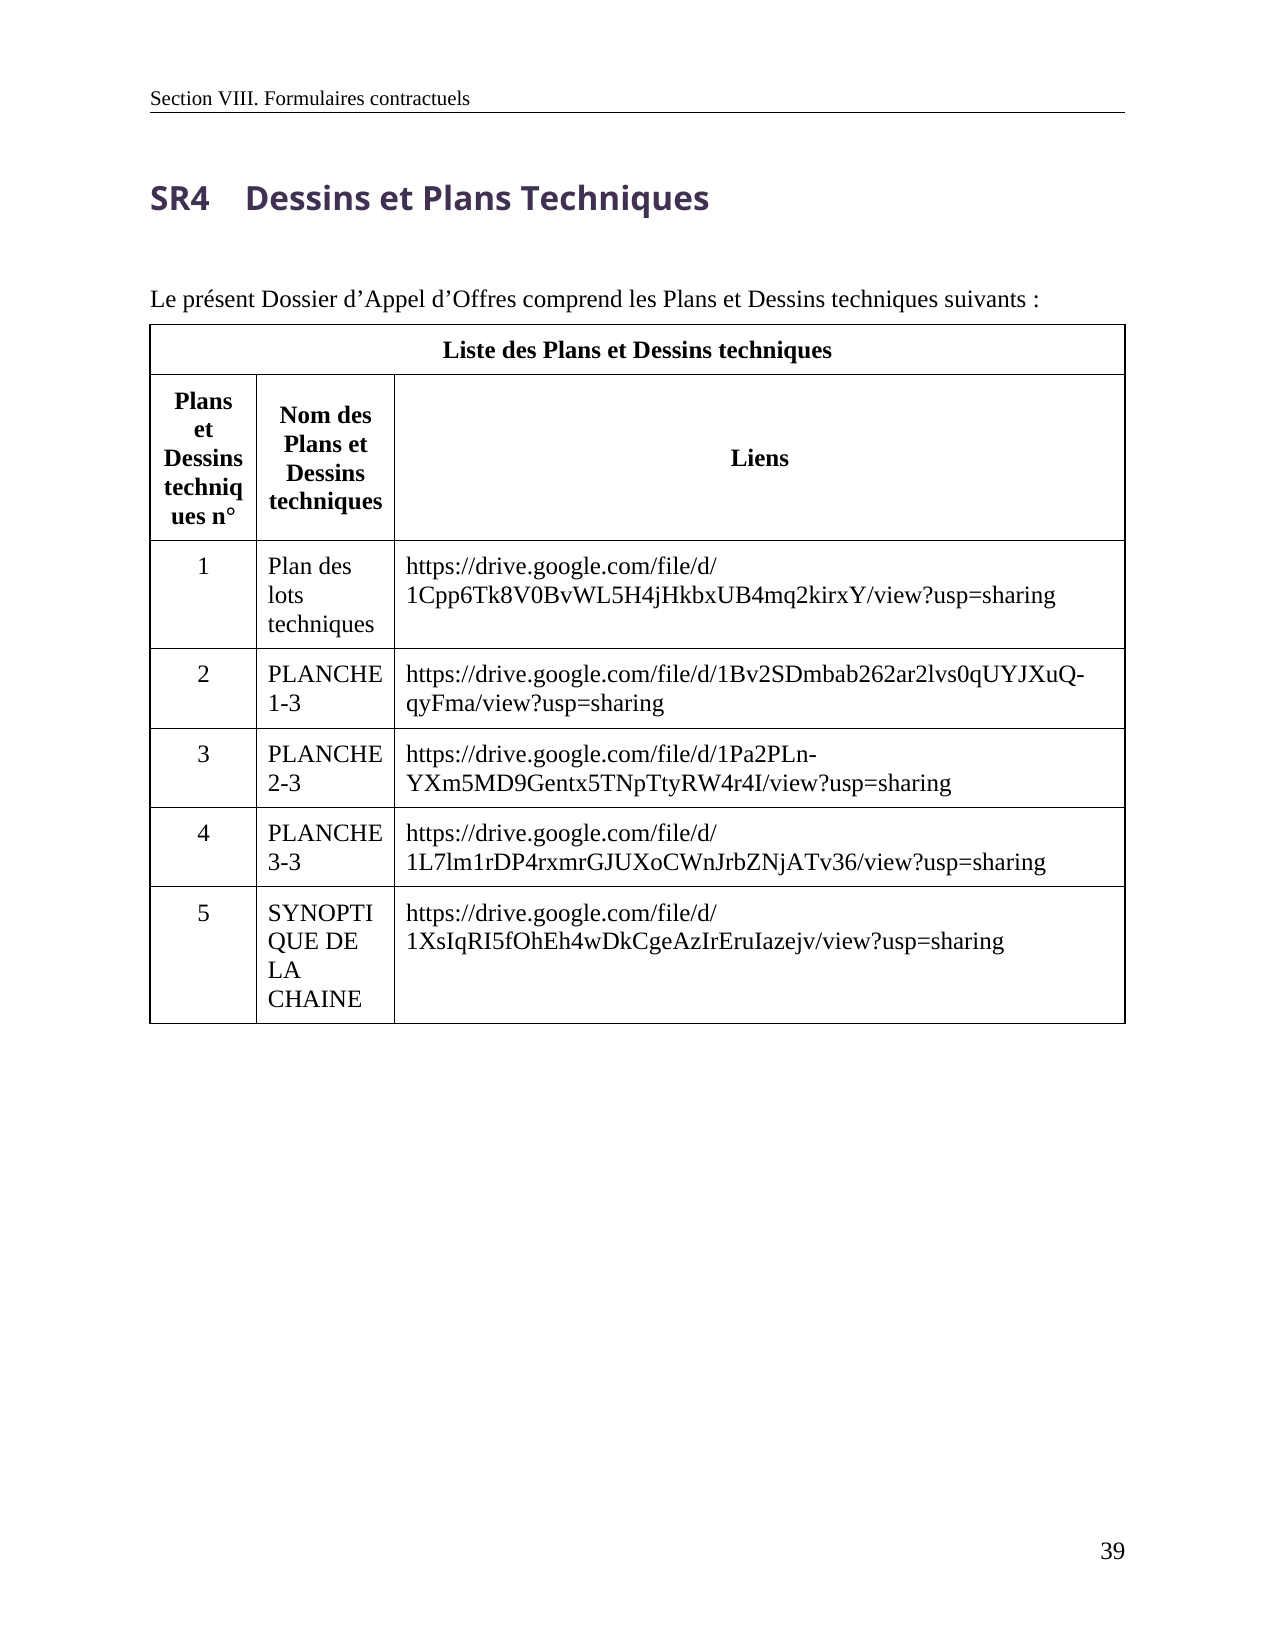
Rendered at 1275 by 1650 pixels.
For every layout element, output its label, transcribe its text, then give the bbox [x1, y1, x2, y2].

table_cell Plan des lots techniques [257, 541, 394, 648]
table_header Liste des Plans et Dessins techniques [151, 325, 1124, 374]
table_cell 4 [151, 808, 256, 886]
subtitle SR4 Dessins et Plans Techniques [150, 175, 1035, 220]
table_cell 2 [151, 649, 256, 727]
table_cell Liens [395, 375, 1124, 540]
table_cell https://drive.google.com/file/d/1Cpp6Tk8V0BvWL5H4jHkbxUB4mq2kirxY/view?usp=sharing [395, 541, 1124, 648]
text Le présent Dossier d’Appel d’Offres comprend les Plans et Dessins techniques suivants : [150, 284, 1125, 313]
table_cell PLANCHE 1-3 [257, 649, 394, 727]
table_cell https://drive.google.com/file/d/1Pa2PLn-YXm5MD9Gentx5TNpTtyRW4r4I/view?usp=sharing [395, 729, 1124, 807]
table_cell Plans et Dessins techniques n° [151, 375, 256, 540]
table_cell PLANCHE 2-3 [257, 729, 394, 807]
table_cell https://drive.google.com/file/d/1L7lm1rDP4rxmrGJUXoCWnJrbZNjATv36/view?usp=sharing [395, 808, 1124, 886]
table_cell https://drive.google.com/file/d/1XsIqRI5fOhEh4wDkCgeAzIrEruIazejv/view?usp=sharing [395, 887, 1124, 1023]
table_cell 3 [151, 729, 256, 807]
table_cell 1 [151, 541, 256, 648]
table_cell PLANCHE 3-3 [257, 808, 394, 886]
table_cell SYNOPTIQUE DE LA CHAINE [257, 887, 394, 1023]
table_cell 5 [151, 887, 256, 1023]
table_cell https://drive.google.com/file/d/1Bv2SDmbab262ar2lvs0qUYJXuQ-qyFma/view?usp=sharing [395, 649, 1124, 727]
table_cell Nom des Plans et Dessins techniques [257, 375, 394, 540]
